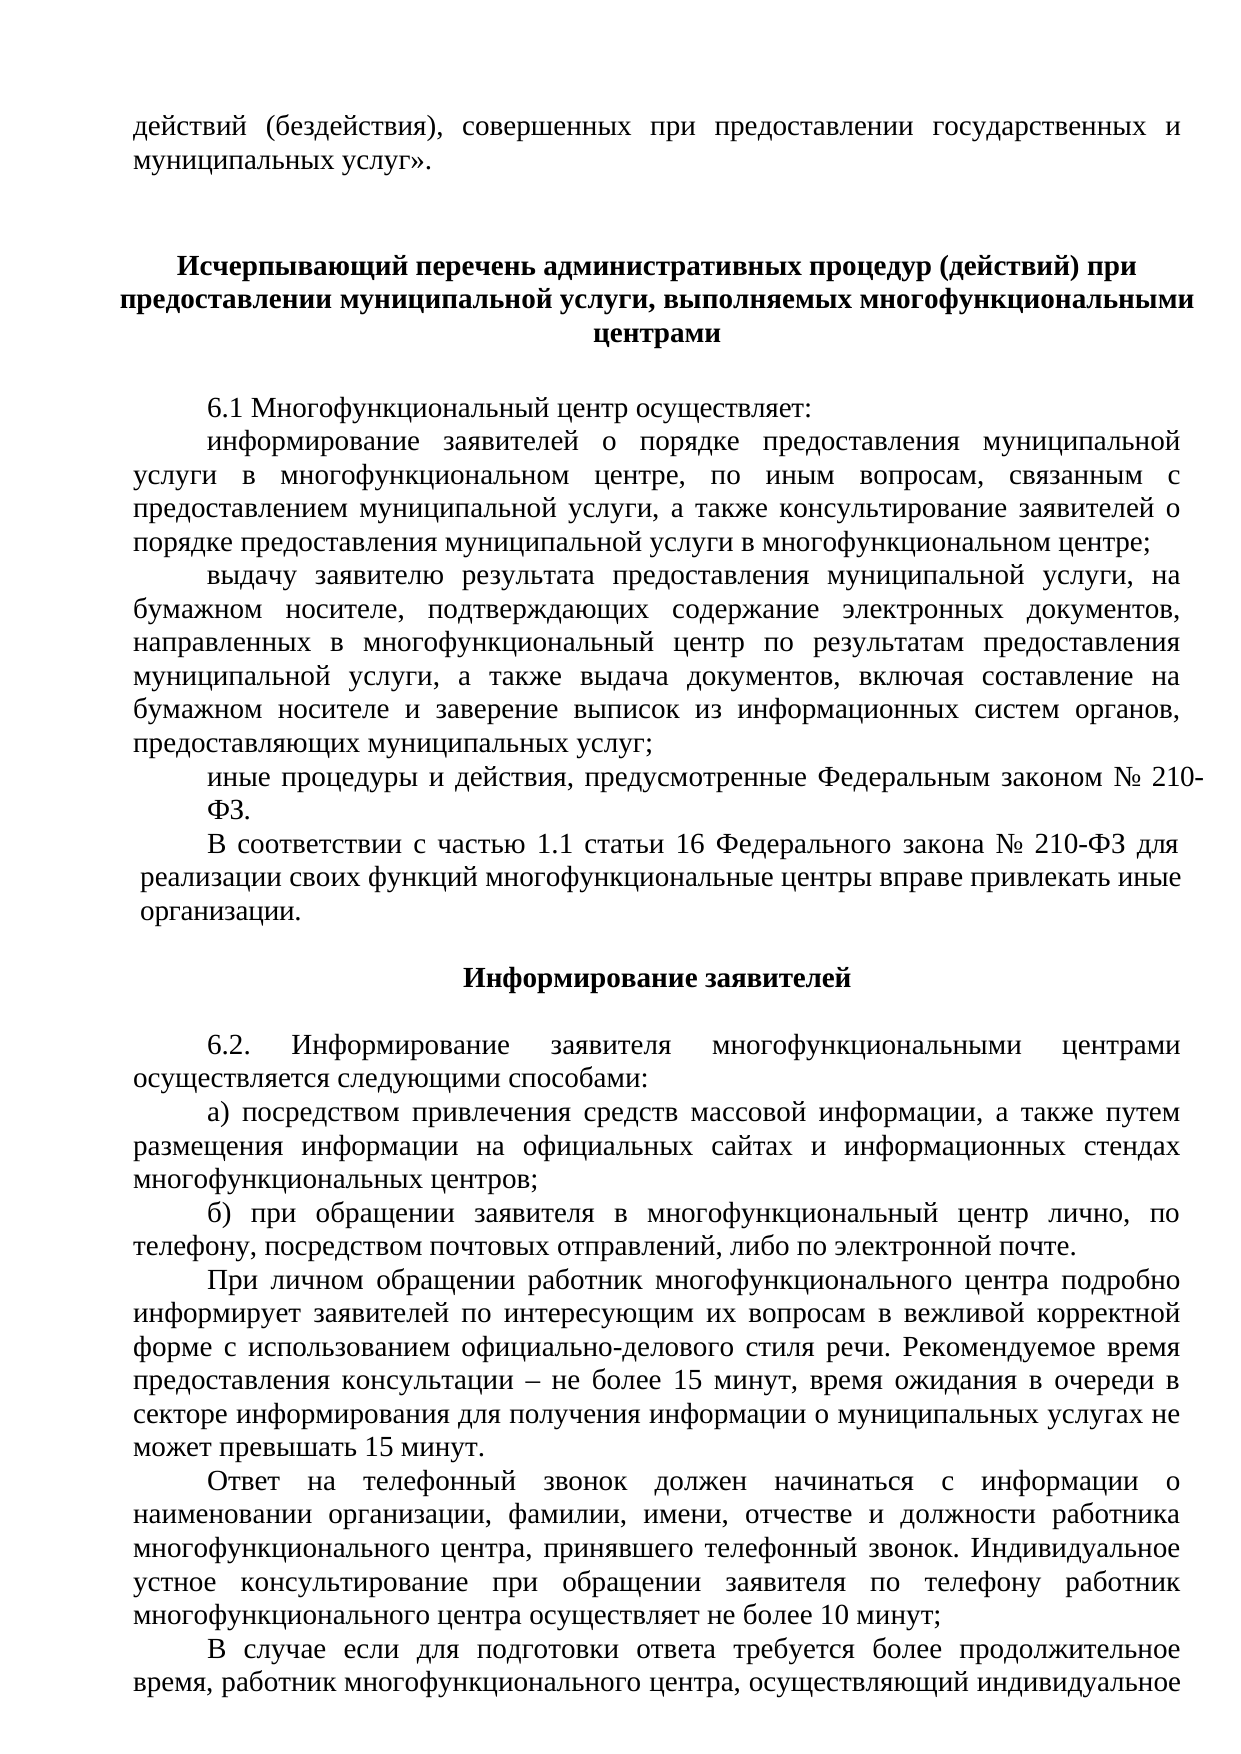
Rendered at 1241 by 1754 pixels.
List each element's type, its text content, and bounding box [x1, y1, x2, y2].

text а) посредством привлечения средств массовой информации, а также путем размещения информации на официальных сайтах и информационных стендах многофункциональных центров; [133, 1094, 1181, 1195]
text иные процедуры и действия, предусмотренные Федеральным законом № 210-ФЗ. [207, 759, 1205, 826]
text В соответствии с частью 1.1 статьи 16 Федерального закона № 210-ФЗ для реализации своих функций многофункциональные центры вправе привлекать иные организации. [140, 826, 1205, 926]
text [133, 108, 1181, 175]
subtitle Информирование заявителей [260, 960, 1054, 993]
text 6.1 Многофункциональный центр осуществляет: [207, 390, 1205, 423]
text выдачу заявителю результата предоставления муниципальной услуги, на бумажном носителе, подтверждающих содержание электронных документов, направленных в многофункциональный центр по результатам предоставления муниципальной услуги, а также выдача документов, включая составление на бумажном носителе и заверение выписок из информационных систем органов, предоставляющих муниципальных услуг; [133, 557, 1181, 759]
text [133, 1631, 1181, 1698]
text информирование заявителей о порядке предоставления муниципальной услуги в многофункциональном центре, по иным вопросам, связанным с предоставлением муниципальной услуги, а также консультирование заявителей о порядке предоставления муниципальной услуги в многофункциональном центре; [133, 423, 1181, 557]
text При личном обращении работник многофункционального центра подробно информирует заявителей по интересующим их вопросам в вежливой корректной форме с использованием официально-делового стиля речи. Рекомендуемое время предоставления консультации – не более 15 минут, время ожидания в очереди в секторе информирования для получения информации о муниципальных услугах не может превышать 15 минут. [133, 1262, 1181, 1463]
text б) при обращении заявителя в многофункциональный центр лично, по телефону, посредством почтовых отправлений, либо по электронной почте. [133, 1195, 1181, 1262]
text Исчерпывающий перечень административных процедур (действий) при предоставлении муниципальной услуги, выполняемых многофункциональными центрами [118, 248, 1196, 348]
text Ответ на телефонный звонок должен начинаться с информации о наименовании организации, фамилии, имени, отчестве и должности работника многофункционального центра, принявшего телефонный звонок. Индивидуальное устное консультирование при обращении заявителя по телефону работник многофункционального центра осуществляет не более 10 минут; [133, 1463, 1181, 1631]
list Информирование заявителя многофункциональными центрами осуществляется следующими способами: [133, 1027, 1181, 1094]
